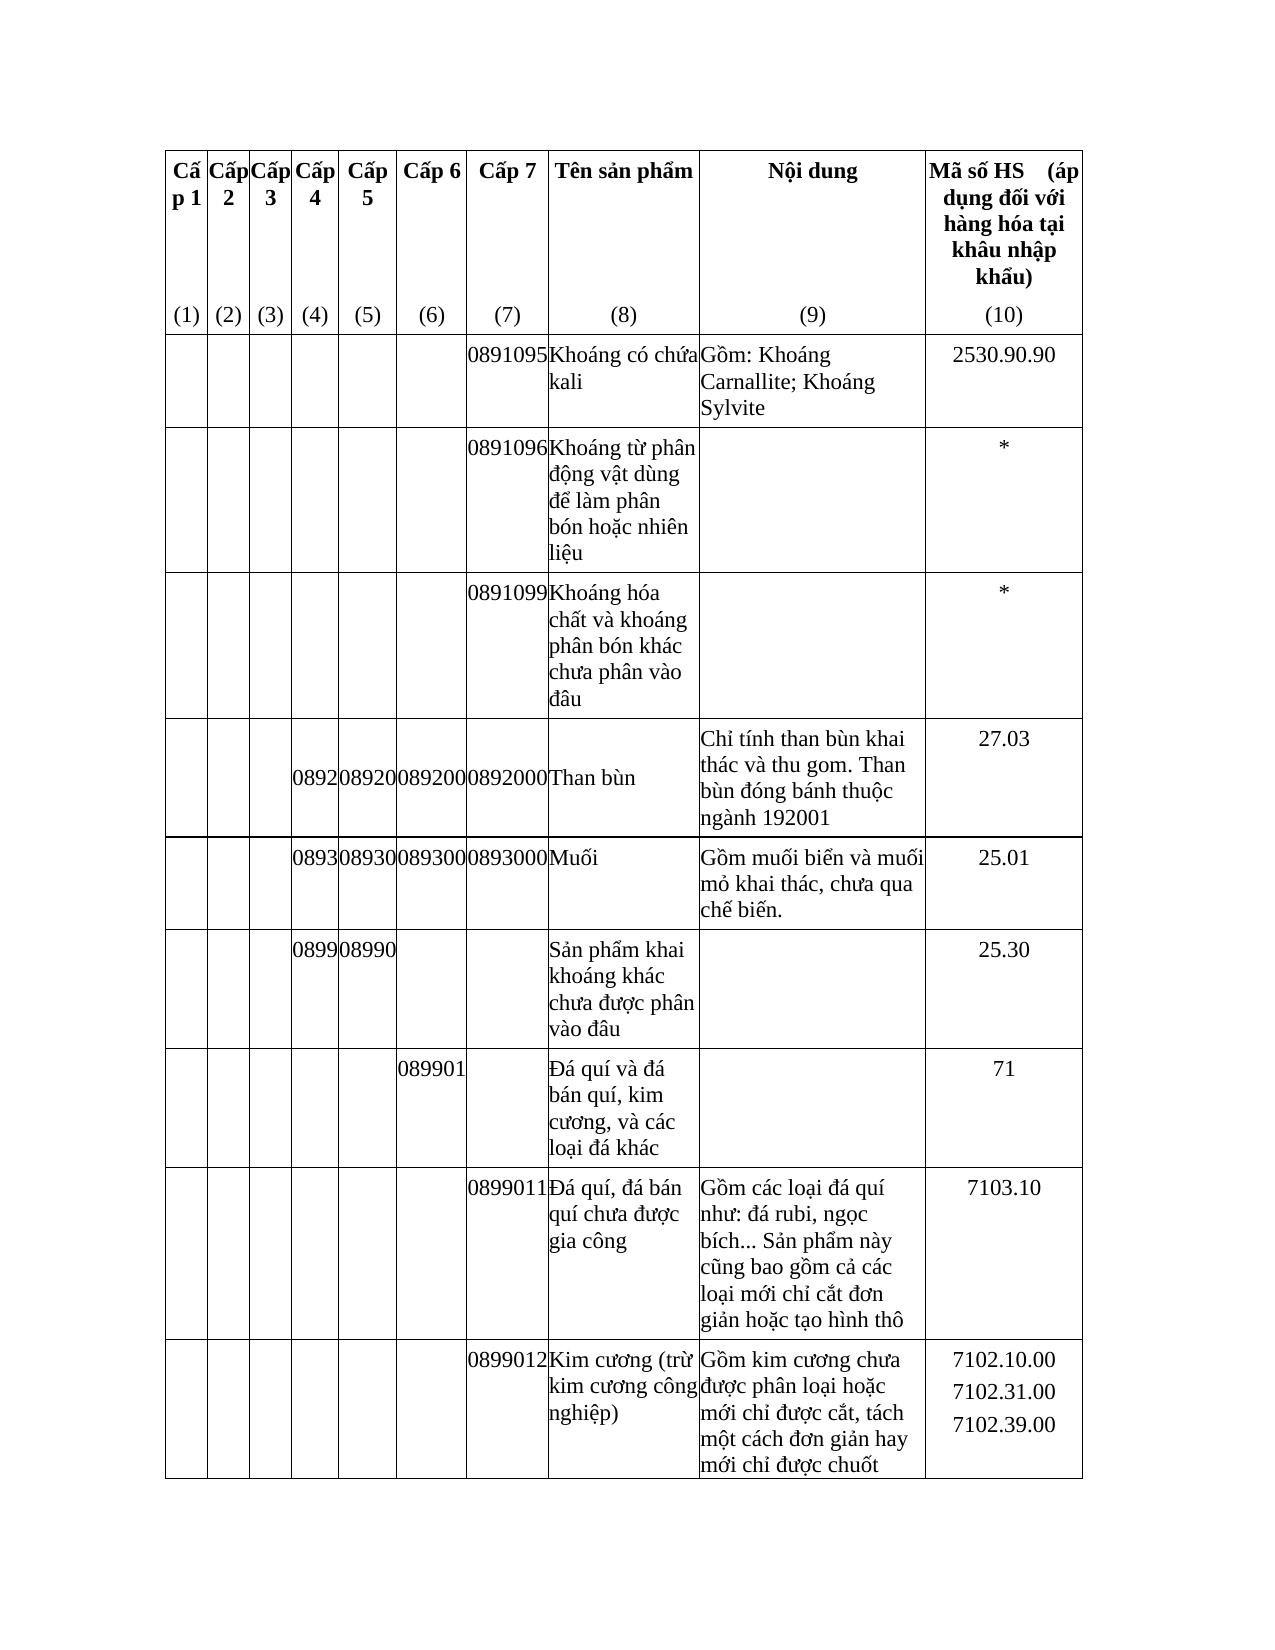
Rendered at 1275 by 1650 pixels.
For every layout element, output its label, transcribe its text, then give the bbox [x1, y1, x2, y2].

table_cell [250, 1340, 291, 1478]
table_header Cấp 4 [292, 151, 338, 295]
table_cell [166, 1340, 207, 1478]
table_cell (7) [467, 295, 548, 334]
table_cell (9) [700, 295, 925, 334]
table_cell [250, 1168, 291, 1338]
table_cell 089200 [397, 719, 466, 836]
table_cell [292, 1168, 338, 1338]
table_cell [208, 573, 249, 717]
table_cell [166, 335, 207, 427]
table_cell 0893000 [467, 838, 548, 929]
table_cell Khoáng có chứa kali [549, 335, 699, 427]
table_cell [166, 838, 207, 929]
table_cell [467, 1049, 548, 1167]
table_header Cấp 5 [339, 151, 396, 295]
table_cell [397, 930, 466, 1048]
table_cell * [926, 428, 1082, 572]
table_cell Đá quí và đá bán quí, kim cương, và các loại đá khác [549, 1049, 699, 1167]
table_cell 08920 [339, 719, 396, 836]
table_cell [292, 573, 338, 717]
table_cell [467, 930, 548, 1048]
table_cell 7103.10 [926, 1168, 1082, 1338]
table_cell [700, 1340, 925, 1478]
table_cell [250, 428, 291, 572]
table_cell 0899011 [467, 1168, 548, 1338]
table_header Cấp 1 [166, 151, 207, 295]
table_cell 0893 [292, 838, 338, 929]
table_cell 08930 [339, 838, 396, 929]
table_cell 27.03 [926, 719, 1082, 836]
table_cell 71 [926, 1049, 1082, 1167]
table_cell [208, 838, 249, 929]
table_cell Than bùn [549, 719, 699, 836]
table_cell Khoáng hóa chất và khoáng phân bón khác chưa phân vào đâu [549, 573, 699, 717]
table_cell 0892 [292, 719, 338, 836]
table_cell [397, 428, 466, 572]
table_cell [700, 1049, 925, 1167]
table_cell [250, 719, 291, 836]
table_cell 0891095 [467, 335, 548, 427]
table_cell [166, 573, 207, 717]
table_cell [166, 719, 207, 836]
table_cell Kim cương (trừ kim cương công nghiệp) [549, 1340, 699, 1478]
table_cell [397, 335, 466, 427]
table_cell [397, 573, 466, 717]
table_cell [250, 930, 291, 1048]
table_cell (1) [166, 295, 207, 334]
table_cell 25.30 [926, 930, 1082, 1048]
table_cell 7102.10.00 7102.31.00 7102.39.00 [926, 1340, 1082, 1478]
table_cell [208, 930, 249, 1048]
table_cell 08990 [339, 930, 396, 1048]
table_cell 0891096 [467, 428, 548, 572]
table_cell 089901 [397, 1049, 466, 1167]
table_cell (2) [208, 295, 249, 334]
table_cell [208, 1340, 249, 1478]
table_cell 0892000 [467, 719, 548, 836]
table_header Cấp 2 [208, 151, 249, 295]
table_cell [208, 1168, 249, 1338]
table_cell Gồm: Khoáng Carnallite; Khoáng Sylvite [700, 335, 925, 427]
table_cell (3) [250, 295, 291, 334]
table_cell * [926, 573, 1082, 717]
table_cell Muối [549, 838, 699, 929]
table_cell [339, 1049, 396, 1167]
table_cell [250, 573, 291, 717]
table_cell [208, 1049, 249, 1167]
table_cell [292, 1340, 338, 1478]
table_cell [339, 573, 396, 717]
table_cell [339, 335, 396, 427]
table_cell (4) [292, 295, 338, 334]
table_cell [700, 573, 925, 717]
table_header Nội dung [700, 151, 925, 295]
table_header Cấp 7 [467, 151, 548, 295]
table_cell (6) [397, 295, 466, 334]
table_cell (5) [339, 295, 396, 334]
table_cell [700, 428, 925, 572]
table_header Cấp 3 [250, 151, 291, 295]
table_cell 0899012 [467, 1340, 548, 1478]
table_cell Khoáng từ phân động vật dùng để làm phân bón hoặc nhiên liệu [549, 428, 699, 572]
table_header Tên sản phẩm [549, 151, 699, 295]
table_cell [250, 838, 291, 929]
table_header Mã số HS (áp dụng đối với hàng hóa tại khâu nhập khẩu) [926, 151, 1082, 295]
table_cell [397, 1340, 466, 1478]
table_cell [208, 719, 249, 836]
table_cell Sản phẩm khai khoáng khác chưa được phân vào đâu [549, 930, 699, 1048]
table_cell [292, 428, 338, 572]
table_cell Chỉ tính than bùn khai thác và thu gom. Than bùn đóng bánh thuộc ngành 192001 [700, 719, 925, 836]
table_cell [339, 428, 396, 572]
table_cell Đá quí, đá bán quí chưa được gia công [549, 1168, 699, 1338]
table_cell (10) [926, 295, 1082, 334]
table_cell [166, 1049, 207, 1167]
table_cell [166, 428, 207, 572]
table_cell 2530.90.90 [926, 335, 1082, 427]
table_cell [208, 335, 249, 427]
table_header Cấp 6 [397, 151, 466, 295]
table_cell [339, 1168, 396, 1338]
table_cell [166, 1168, 207, 1338]
table_cell [700, 930, 925, 1048]
table_cell Gồm các loại đá quí như: đá rubi, ngọc bích... Sản phẩm này cũng bao gồm cả các loại mới chỉ cắt đơn giản hoặc tạo hình thô [700, 1168, 925, 1338]
table_cell [339, 1340, 396, 1478]
table_cell [250, 335, 291, 427]
table_cell 0899 [292, 930, 338, 1048]
table_cell [397, 1168, 466, 1338]
table_cell 25.01 [926, 838, 1082, 929]
table_cell [292, 335, 338, 427]
table_cell [292, 1049, 338, 1167]
table_cell 089300 [397, 838, 466, 929]
table_cell Gồm muối biển và muối mỏ khai thác, chưa qua chế biến. [700, 838, 925, 929]
table_cell [208, 428, 249, 572]
table_cell [166, 930, 207, 1048]
table_cell (8) [549, 295, 699, 334]
table_cell [250, 1049, 291, 1167]
table_cell 0891099 [467, 573, 548, 717]
